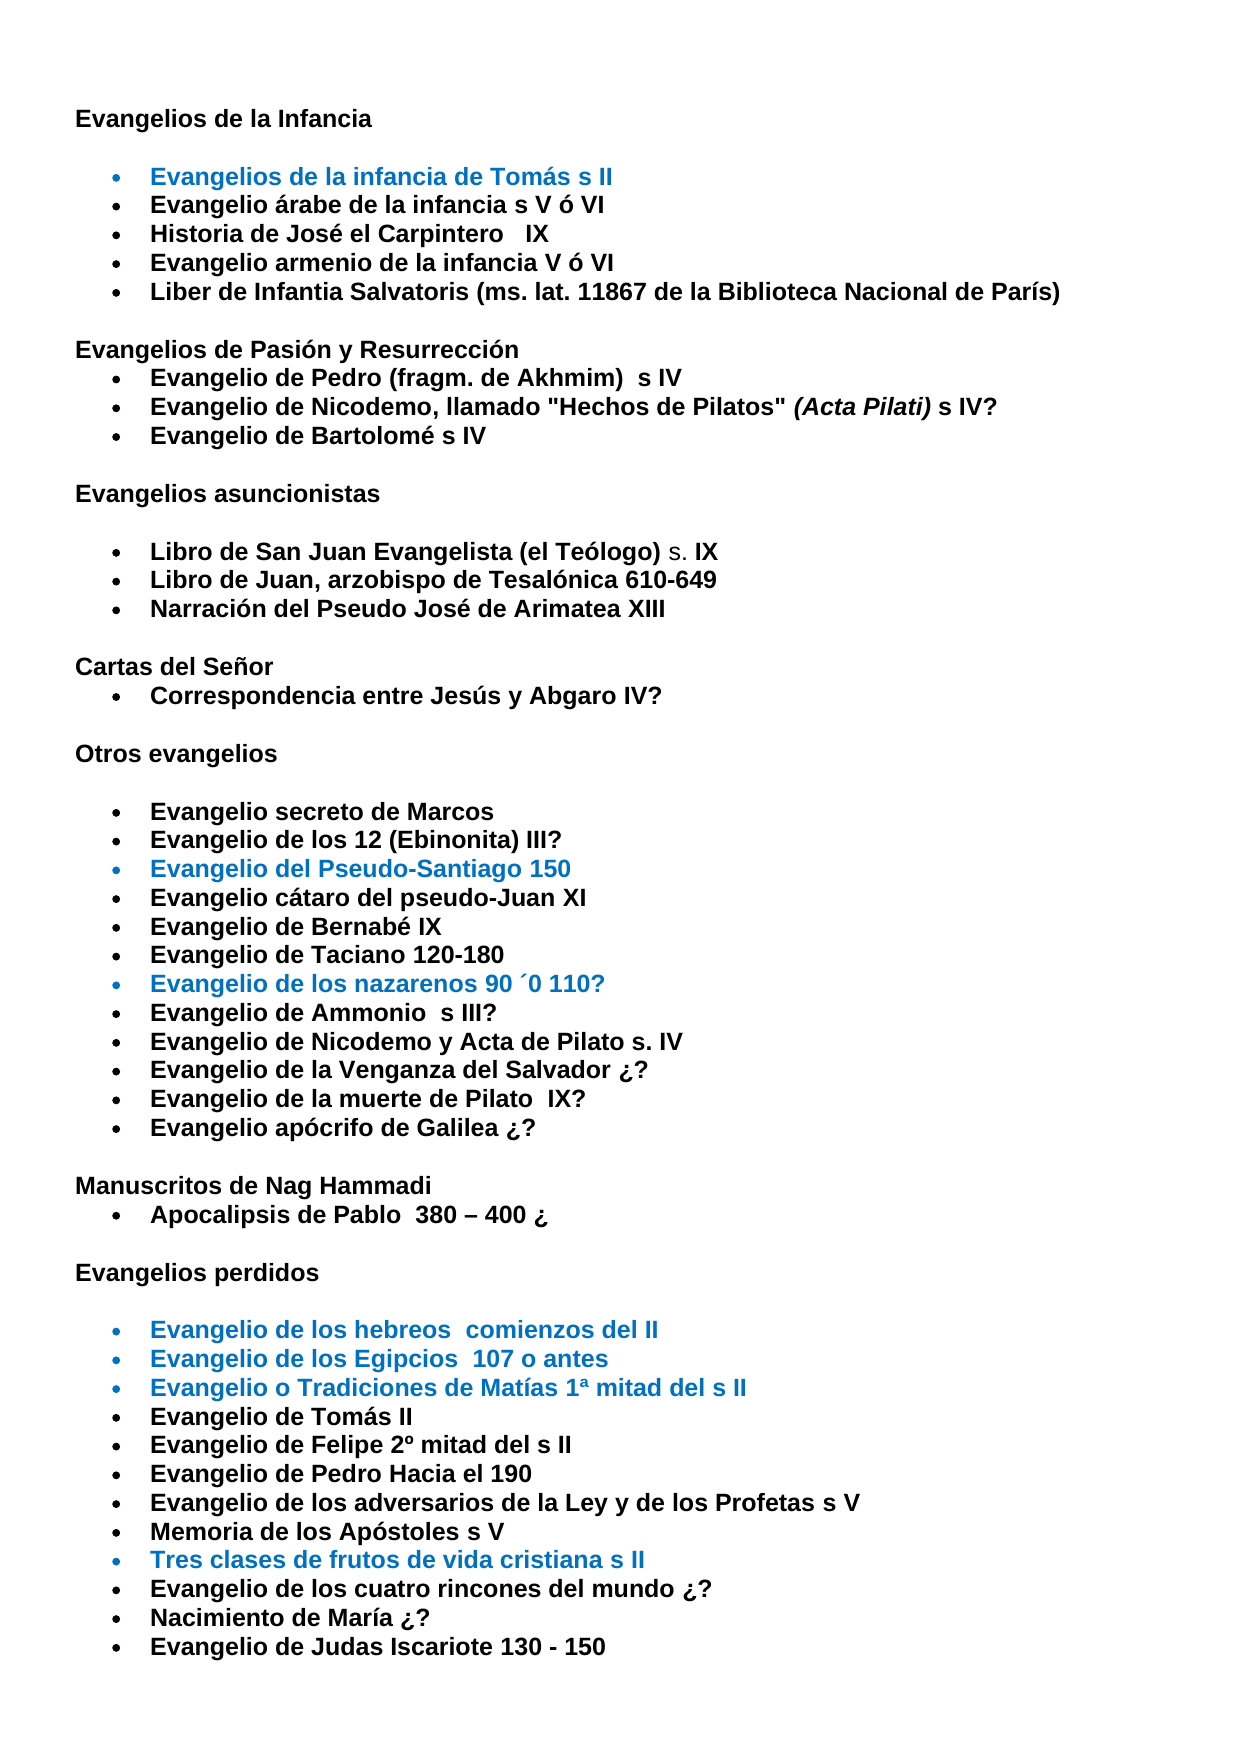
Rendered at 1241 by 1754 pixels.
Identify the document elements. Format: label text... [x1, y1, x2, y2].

list Evangelio de Pedro Hacia el 190 [112, 1459, 1165, 1488]
list Evangelio de los Egipcios 107 o antes [112, 1344, 1165, 1373]
list Historia de José el Carpintero IX [112, 219, 1165, 248]
list Evangelio apócrifo de Galilea ¿? [112, 1113, 1165, 1142]
list Evangelio de Bartolomé s IV [112, 421, 1165, 449]
list Evangelio de la Venganza del Salvador ¿? [112, 1055, 1165, 1084]
subtitle Manuscritos de Nag Hammadi [75, 1171, 1165, 1199]
list Evangelio de Tomás II [112, 1402, 1165, 1430]
subtitle Otros evangelios [75, 739, 1165, 767]
subtitle Evangelios asuncionistas [75, 479, 1165, 507]
list Evangelio de Felipe 2º mitad del s II [112, 1430, 1165, 1459]
list Memoria de los Apóstoles s V [112, 1517, 1165, 1545]
list Nacimiento de María ¿? [112, 1603, 1165, 1632]
list Evangelio de los adversarios de la Ley y de los Profetas s V [112, 1488, 1165, 1517]
list Evangelio de Bernabé IX [112, 912, 1165, 940]
subtitle Cartas del Señor [75, 652, 1165, 681]
list Evangelio de Judas Iscariote 130 - 150 [112, 1632, 1165, 1660]
list Evangelios de la infancia de Tomás s II [112, 162, 1165, 190]
list Evangelio del Pseudo-Santiago 150 [112, 854, 1165, 883]
list Evangelio de los hebreos comienzos del II [112, 1315, 1165, 1344]
list Tres clases de frutos de vida cristiana s II [112, 1545, 1165, 1574]
list Evangelio cátaro del pseudo-Juan XI [112, 883, 1165, 912]
list Evangelio de Pedro (fragm. de Akhmim) s IV [112, 363, 1165, 392]
list Evangelio o Tradiciones de Matías 1ª mitad del s II [112, 1373, 1165, 1402]
list Evangelio árabe de la infancia s V ó VI [112, 190, 1165, 219]
list Evangelio de los nazarenos 90 ´0 110? [112, 969, 1165, 998]
list Liber de Infantia Salvatoris (ms. lat. 11867 de la Biblioteca Nacional de París) [112, 277, 1165, 305]
subtitle Evangelios de Pasión y Resurrección [75, 334, 1165, 363]
subtitle Evangelios perdidos [75, 1257, 1165, 1286]
list Evangelio armenio de la infancia V ó VI [112, 248, 1165, 277]
list Evangelio de Nicodemo, llamado "Hechos de Pilatos" (Acta Pilati) s IV? [112, 392, 1165, 421]
list Evangelio de Ammonio s III? [112, 998, 1165, 1027]
list Narración del Pseudo José de Arimatea XIII [112, 594, 1165, 623]
list Evangelio de la muerte de Pilato IX? [112, 1084, 1165, 1113]
list Evangelio secreto de Marcos [112, 797, 1165, 825]
list Evangelio de los 12 (Ebinonita) III? [112, 825, 1165, 854]
list Evangelio de Taciano 120-180 [112, 940, 1165, 969]
subtitle Evangelios de la Infancia [75, 104, 1165, 132]
list Correspondencia entre Jesús y Abgaro IV? [112, 681, 1165, 709]
list Libro de Juan, arzobispo de Tesalónica 610-649 [112, 565, 1165, 594]
list Libro de San Juan Evangelista (el Teólogo) s. IX [112, 537, 1165, 565]
list Evangelio de Nicodemo y Acta de Pilato s. IV [112, 1027, 1165, 1055]
list Apocalipsis de Pablo 380 – 400 ¿ [112, 1199, 1165, 1228]
list Evangelio de los cuatro rincones del mundo ¿? [112, 1574, 1165, 1603]
